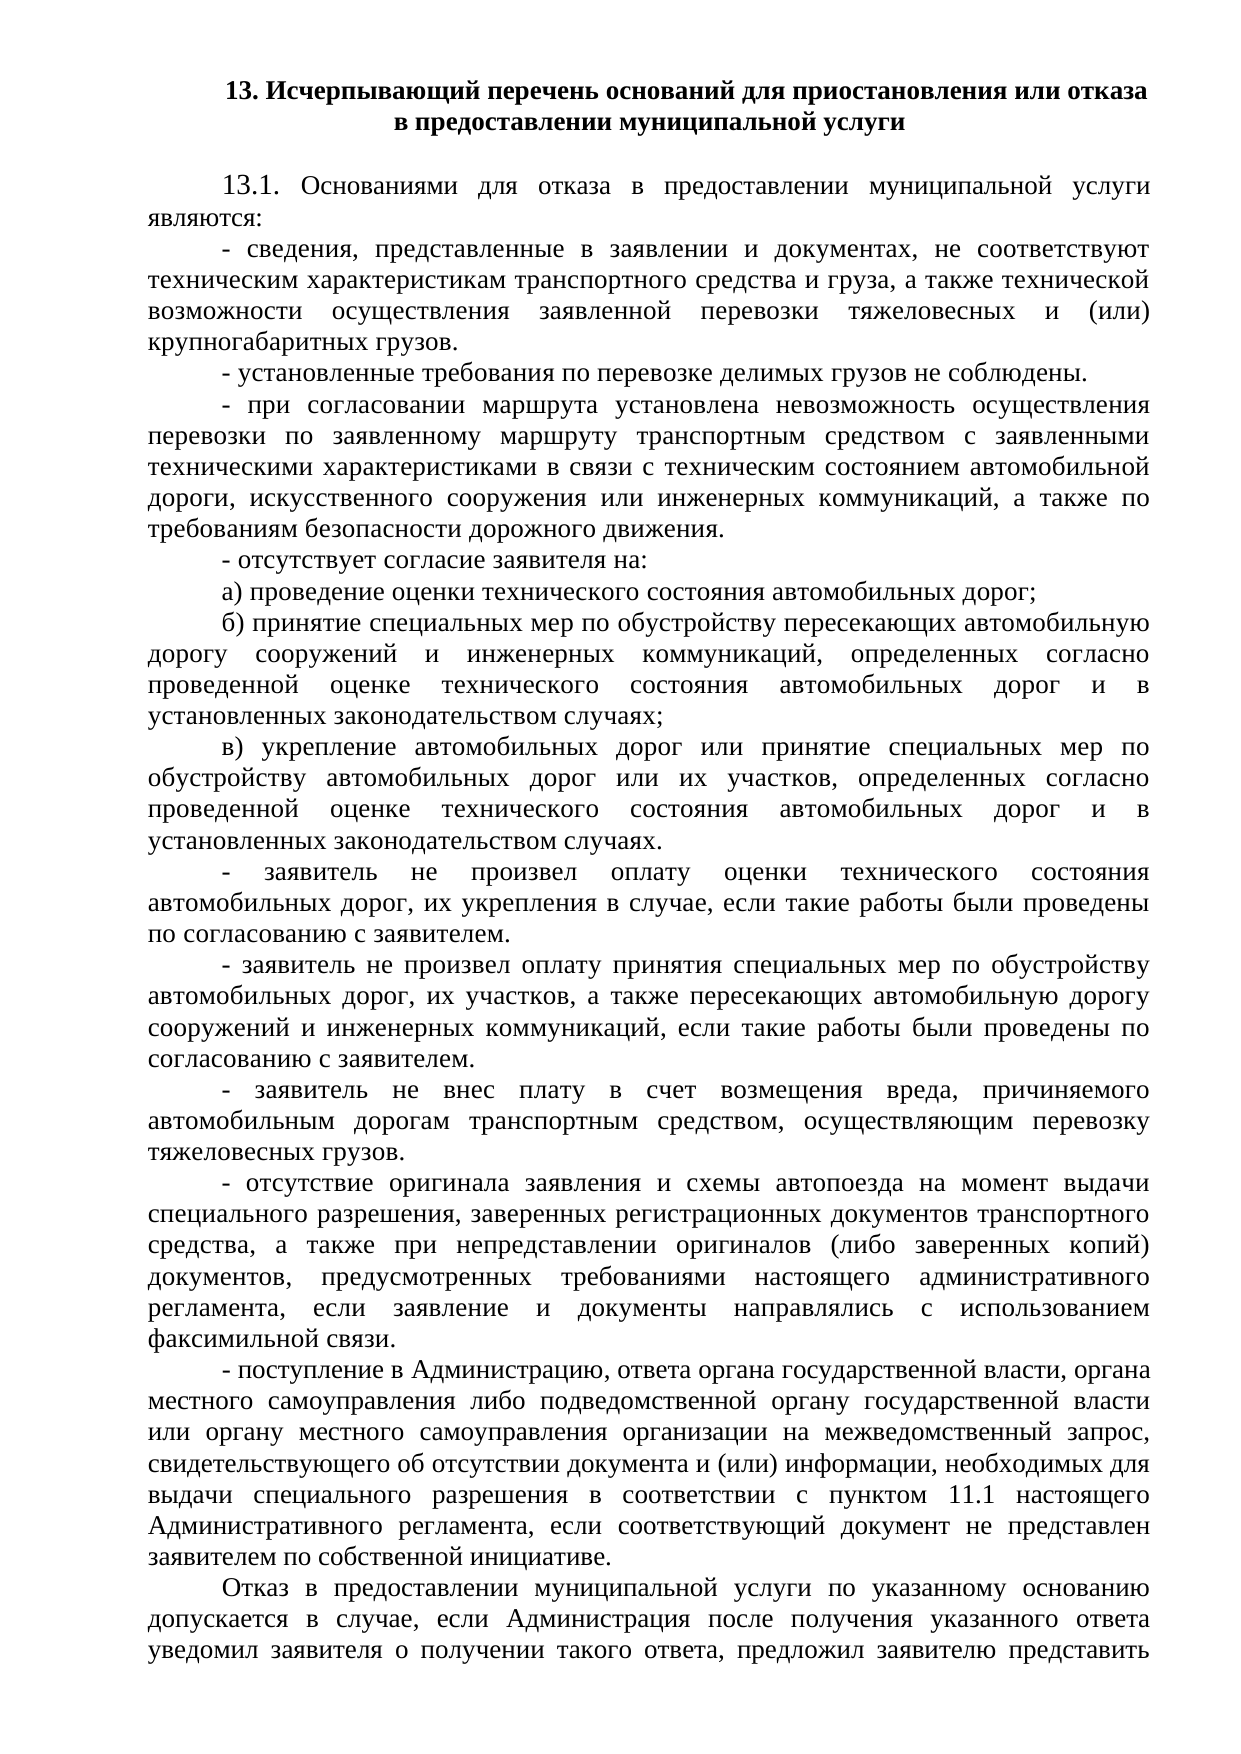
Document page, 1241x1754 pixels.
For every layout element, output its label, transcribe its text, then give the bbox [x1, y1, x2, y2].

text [148, 1571, 1152, 1665]
text - заявитель не произвел оплату принятия специальных мер по обустройству автомобильных дорог, их участков, а также пересекающих автомобильную дорогу сооружений и инженерных коммуникаций, если такие работы были проведены по согласованию с заявителем. [148, 948, 1152, 1073]
text - сведения, представленные в заявлении и документах, не соответствуют техническим характеристикам транспортного средства и груза, а также технической возможности осуществления заявленной перевозки тяжеловесных и (или) крупногабаритных грузов. [148, 232, 1152, 357]
text в) укрепление автомобильных дорог или принятие специальных мер по обустройству автомобильных дорог или их участков, определенных согласно проведенной оценке технического состояния автомобильных дорог и в установленных законодательством случаях. [148, 730, 1152, 855]
text - отсутствие оригинала заявления и схемы автопоезда на момент выдачи специального разрешения, заверенных регистрационных документов транспортного средства, а также при непредставлении оригиналов (либо заверенных копий) документов, предусмотренных требованиями настоящего административного регламента, если заявление и документы направлялись с использованием факсимильной связи. [148, 1166, 1152, 1353]
text - отсутствует согласие заявителя на: [148, 543, 1152, 574]
text - поступление в Администрацию, ответа органа государственной власти, органа местного самоуправления либо подведомственной органу государственной власти или органу местного самоуправления организации на межведомственный запрос, свидетельствующего об отсутствии документа и (или) информации, необходимых для выдачи специального разрешения в соответствии с пунктом 11.1 настоящего Административного регламента, если соответствующий документ не представлен заявителем по собственной инициативе. [148, 1353, 1152, 1571]
text б) принятие специальных мер по обустройству пересекающих автомобильную дорогу сооружений и инженерных коммуникаций, определенных согласно проведенной оценке технического состояния автомобильных дорог и в установленных законодательством случаях; [148, 606, 1152, 730]
text - заявитель не произвел оплату оценки технического состояния автомобильных дорог, их укрепления в случае, если такие работы были проведены по согласованию с заявителем. [148, 855, 1152, 948]
text а) проведение оценки технического состояния автомобильных дорог; [221, 574, 1152, 606]
text - при согласовании маршрута установлена невозможность осуществления перевозки по заявленному маршруту транспортным средством с заявленными техническими характеристиками в связи с техническим состоянием автомобильной дороги, искусственного сооружения или инженерных коммуникаций, а также по требованиям безопасности дорожного движения. [148, 388, 1152, 543]
text 13. Исчерпывающий перечень оснований для приостановления или отказа в предоставлении муниципальной услуги [148, 74, 1152, 136]
text - заявитель не внес плату в счет возмещения вреда, причиняемого автомобильным дорогам транспортным средством, осуществляющим перевозку тяжеловесных грузов. [148, 1073, 1152, 1166]
text - установленные требования по перевозке делимых грузов не соблюдены. [148, 357, 1152, 388]
text 13.1. Основаниями для отказа в предоставлении муниципальной услуги являются: [148, 167, 1152, 232]
